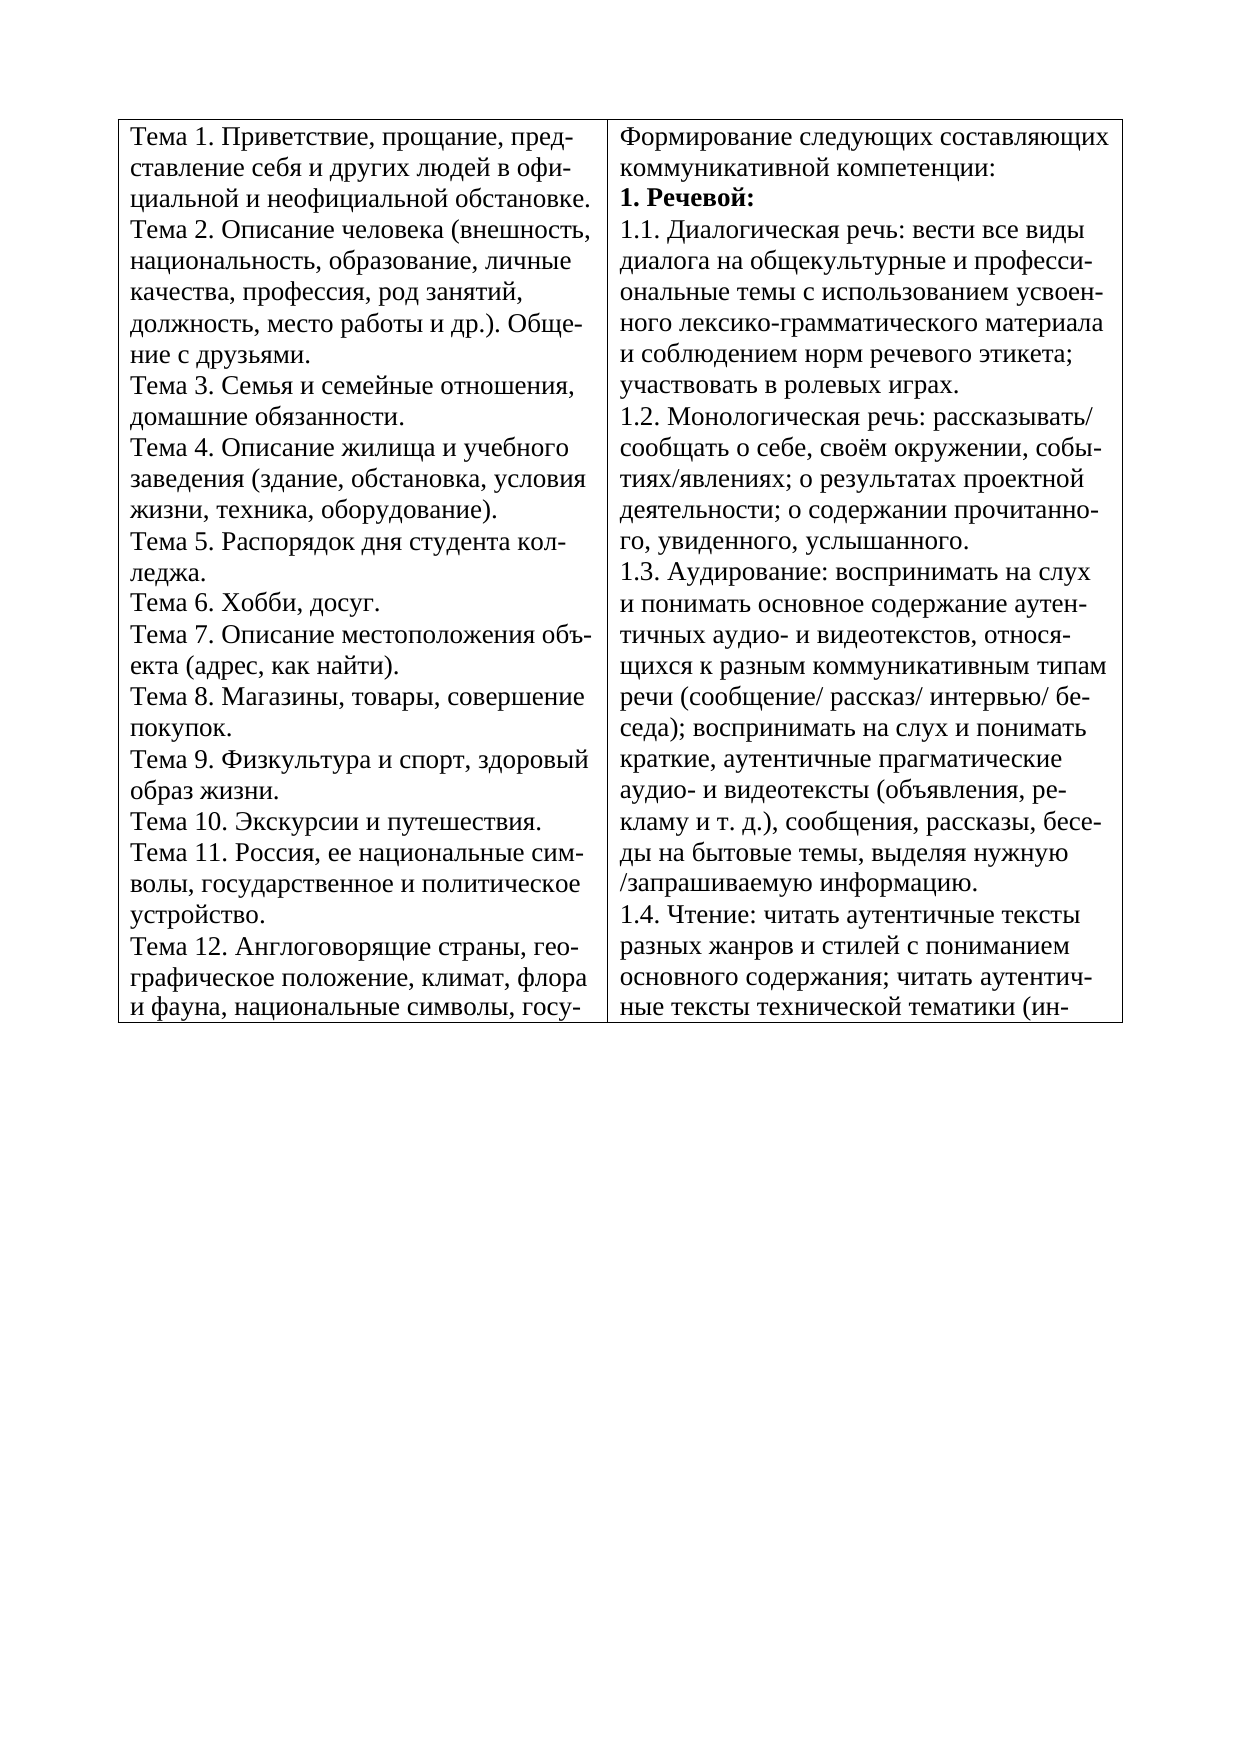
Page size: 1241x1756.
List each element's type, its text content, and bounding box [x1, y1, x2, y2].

table_cell Формирование следующих составляющих коммуникативной компетенции: Речевой: Диалогическая речь: вести все виды диалога на общекультурные и професси- ональные темы с использованием усвоен- ного лексико-грамматического материала и соблюдением норм речевого этикета; участвовать в ролевых играх. Монологическая речь: рассказывать/ сообщать о себе, своём окружении, собы- тиях/явлениях; о результатах проектной деятельности; о содержании прочитанно- го, увиденного, услышанного. Аудирование: воспринимать на слух и понимать основное содержание аутен- тичных аудио- и видеотекстов, относя- щихся к разным коммуникативным типам речи (сообщение/ рассказ/ интервью/ бе- седа); воспринимать на слух и понимать краткие, аутентичные прагматические аудио- и видеотексты (объявления, ре- кламу и т. д.), сообщения, рассказы, бесе- ды на бытовые темы, выделяя нужную /запрашиваемую информацию. Чтение: читать аутентичные тексты разных жанров и стилей с пониманием основного содержания; читать аутентич- ные тексты технической тематики (ин- [608, 120, 1122, 1022]
table_cell Тема 1. Приветствие, прощание, пред- ставление себя и других людей в офи- циальной и неофициальной обстановке. Тема 2. Описание человека (внешность, национальность, образование, личные качества, профессия, род занятий, должность, место работы и др.). Обще- ние с друзьями. Тема 3. Семья и семейные отношения, домашние обязанности. Тема 4. Описание жилища и учебного заведения (здание, обстановка, условия жизни, техника, оборудование). Тема 5. Распорядок дня студента кол- леджа. Тема 6. Хобби, досуг. Тема 7. Описание местоположения объ- екта (адрес, как найти). Тема 8. Магазины, товары, совершение покупок. Тема 9. Физкультура и спорт, здоровый образ жизни. Тема 10. Экскурсии и путешествия. Тема 11. Россия, ее национальные сим- волы, государственное и политическое устройство. Тема 12. Англоговорящие страны, гео- графическое положение, климат, флора и фауна, национальные символы, госу- [119, 120, 607, 1022]
